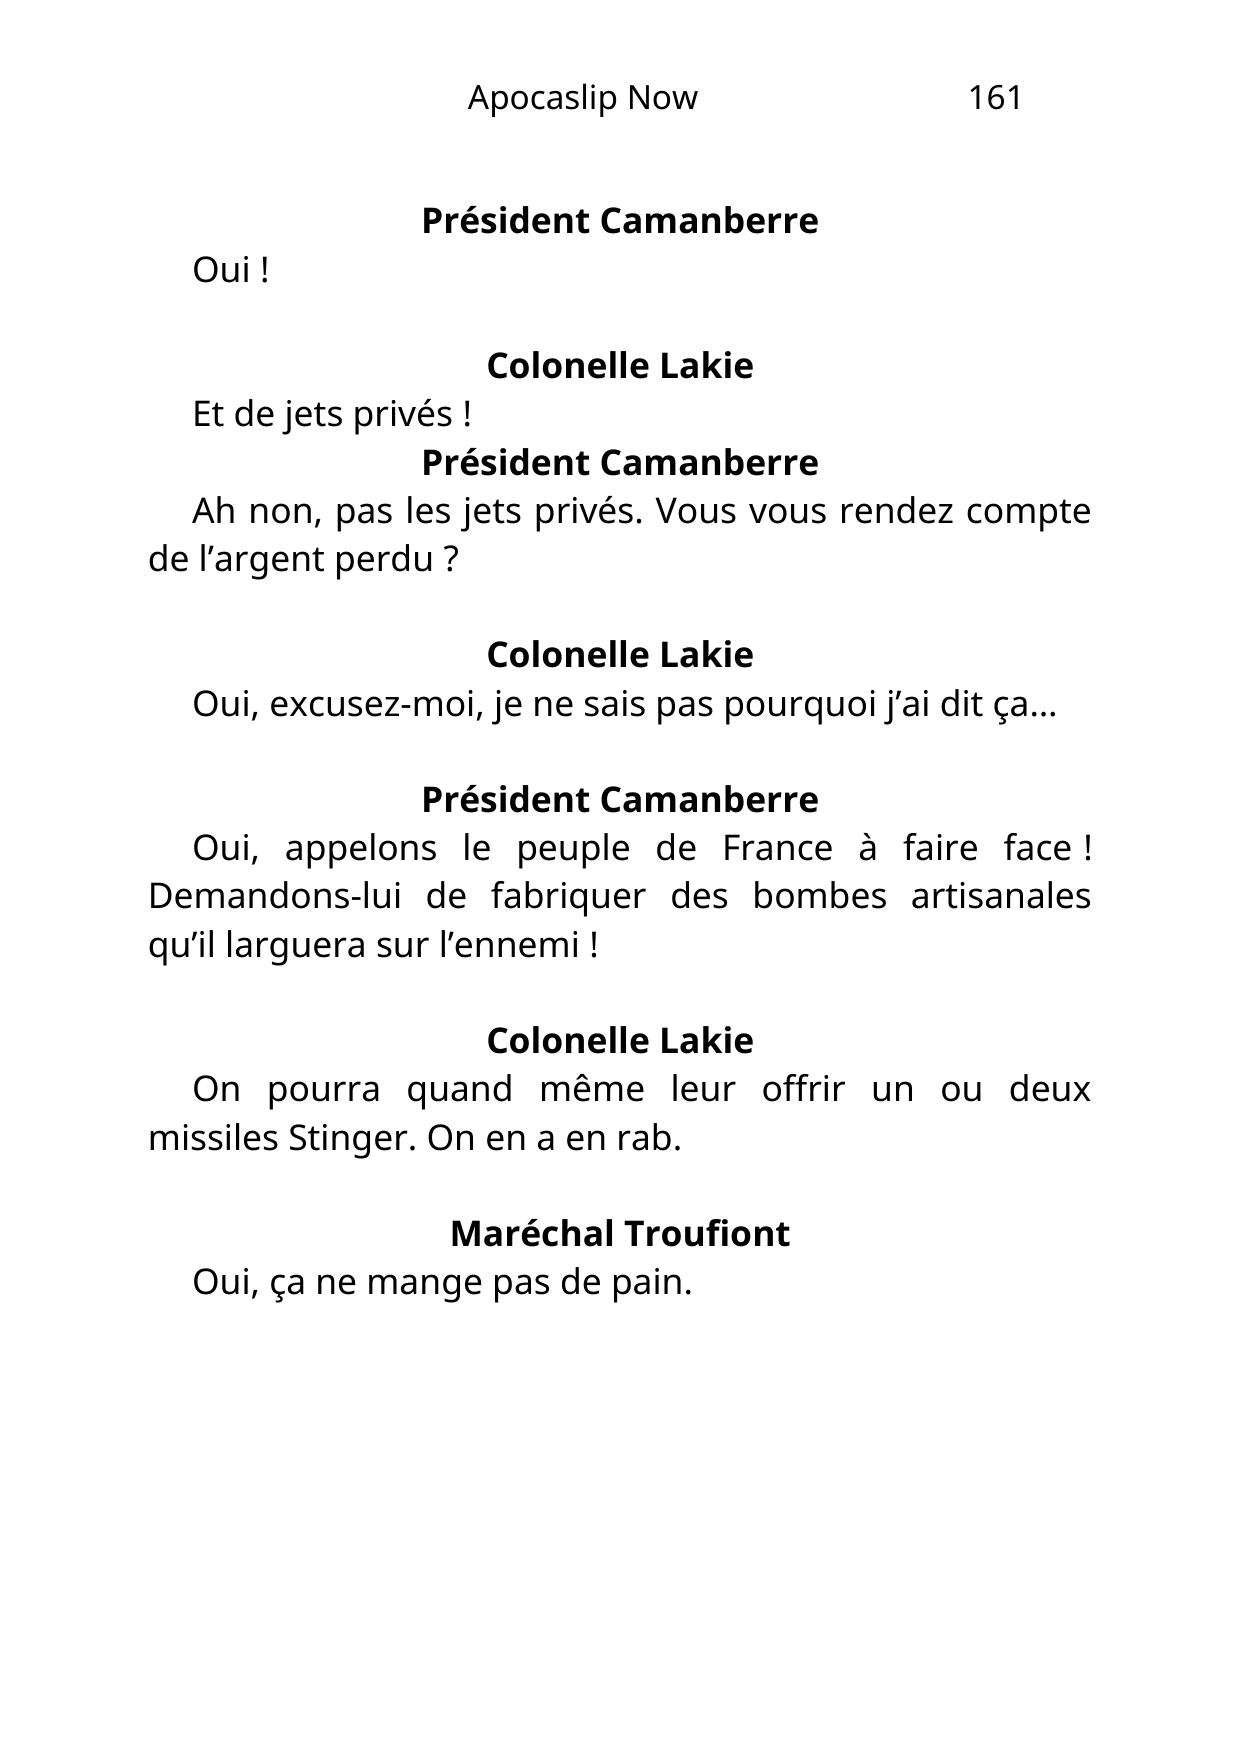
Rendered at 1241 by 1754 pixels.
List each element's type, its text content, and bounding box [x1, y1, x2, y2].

text Oui ! [148, 244, 1093, 292]
text Colonelle Lakie [148, 341, 1093, 389]
text Et de jets privés ! [148, 389, 1093, 437]
text Président Camanberre [148, 774, 1093, 823]
text Président Camanberre [148, 196, 1093, 244]
text Ah non, pas les jets privés. Vous vous rendez compte de l’argent perdu ? [148, 485, 1093, 582]
text Colonelle Lakie [148, 630, 1093, 678]
text Oui, excusez-moi, je ne sais pas pourquoi j’ai dit ça… [148, 678, 1093, 726]
text Oui, ça ne mange pas de pain. [148, 1257, 1093, 1305]
text On pourra quand même leur offrir un ou deux missiles Stinger. On en a en rab. [148, 1064, 1093, 1160]
text Président Camanberre [148, 437, 1093, 485]
text Colonelle Lakie [148, 1016, 1093, 1064]
text Maréchal Troufiont [148, 1209, 1093, 1257]
text Oui, appelons le peuple de France à faire face ! Demandons-lui de fabriquer des bombes artisanales qu’il larguera sur l’ennemi ! [148, 823, 1093, 967]
